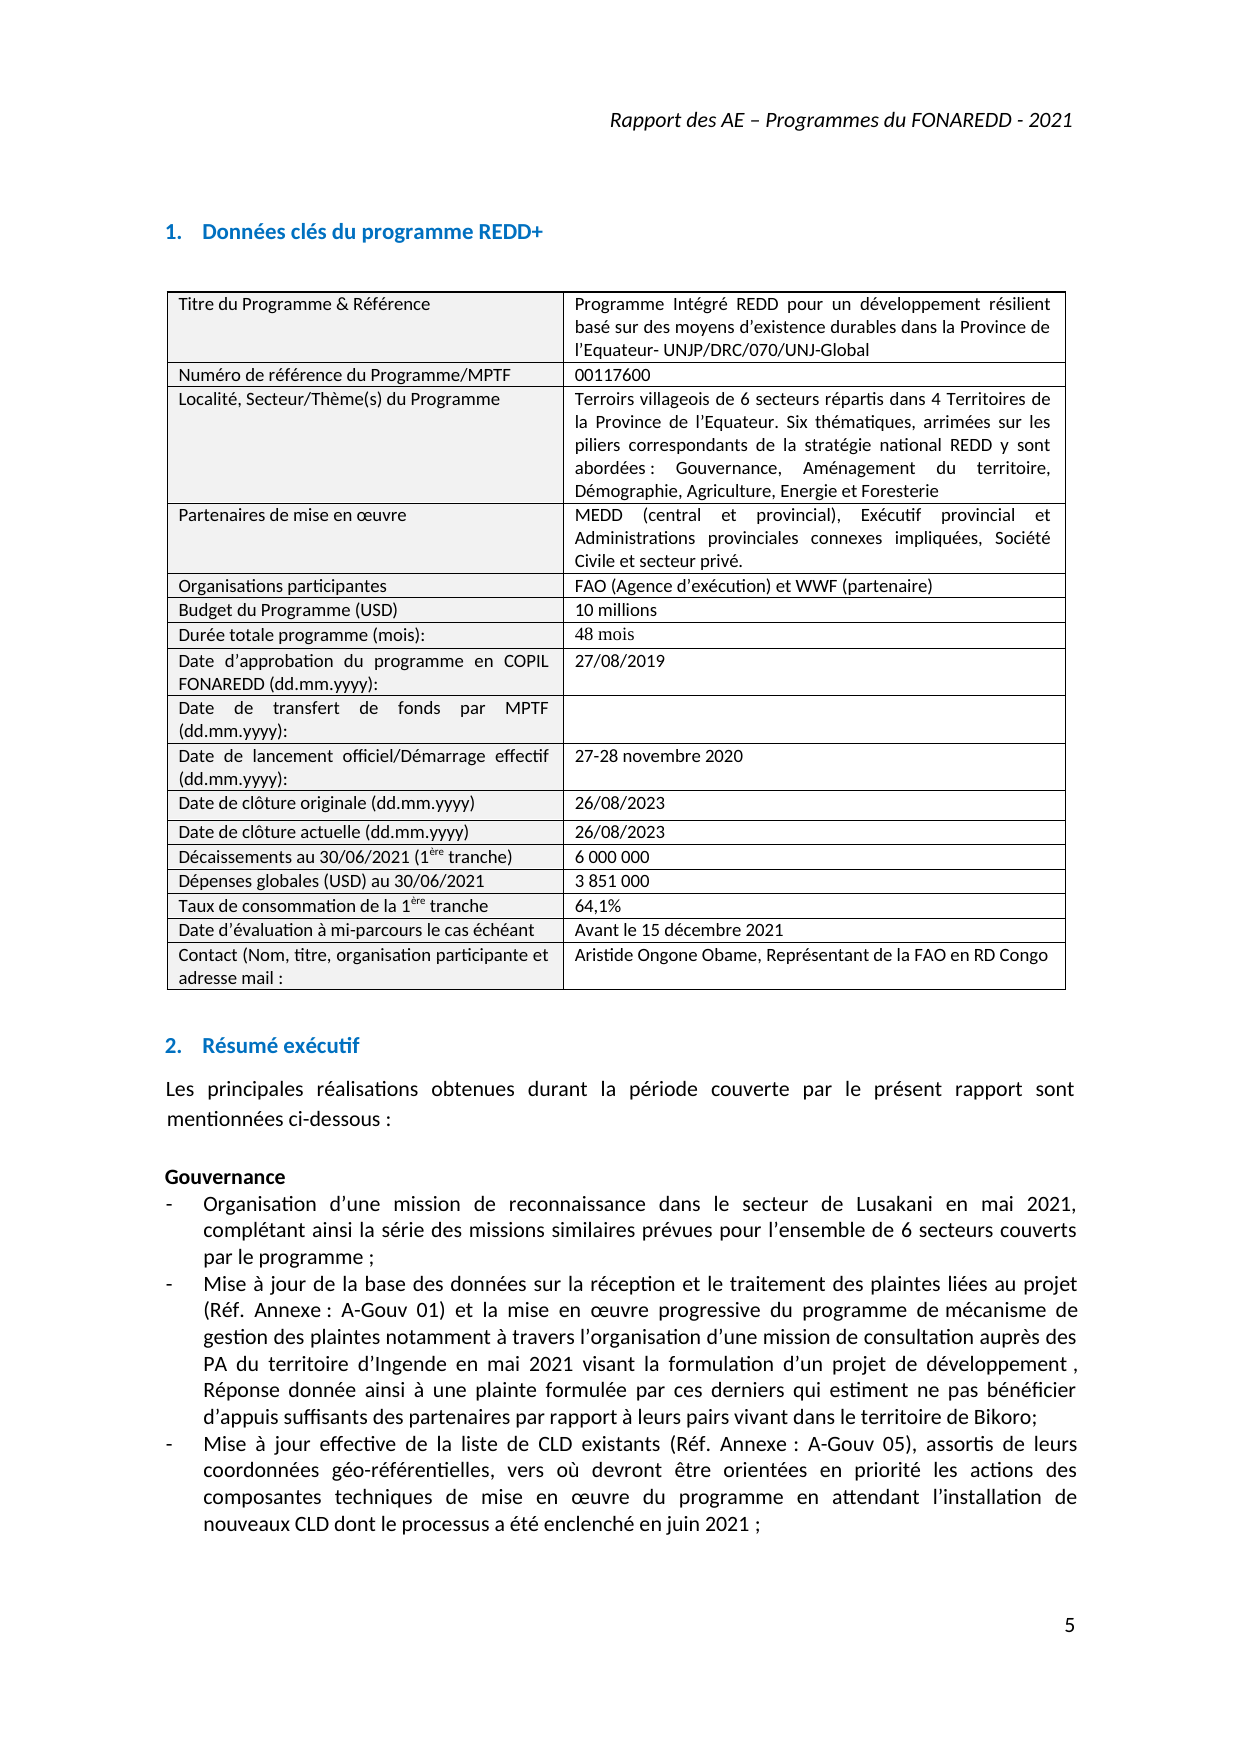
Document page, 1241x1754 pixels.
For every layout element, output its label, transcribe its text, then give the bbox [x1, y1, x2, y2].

table_cell 00117600 [564, 363, 1065, 386]
table_cell Organisations participantes [168, 574, 563, 597]
table_cell 27-28 novembre 2020 [564, 744, 1065, 790]
table_cell MEDD (central et provincial), Exécutif provincial et Administrations provinciales connexes impliquées, Société Civile et secteur privé. [564, 504, 1065, 573]
table_cell 26/08/2023 [564, 821, 1065, 844]
subtitle Résumé exécutif [164, 1031, 1078, 1059]
subtitle Données clés du programme REDD+ [164, 217, 1078, 245]
table_cell Date de clôture originale (dd.mm.yyyy) [168, 791, 563, 819]
list Organisation d’une mission de reconnaissance dans le secteur de Lusakani en mai 2021, complétant ainsi la série des missions similaires prévues pour l’ensemble de 6 secteurs couverts par le programme ; [166, 1190, 1078, 1270]
text Gouvernance [164, 1163, 1075, 1189]
table_cell 64,1% [564, 894, 1065, 917]
table_cell Budget du Programme (USD) [168, 598, 563, 622]
table_cell 6 000 000 [564, 845, 1065, 868]
table_cell Date d’évaluation à mi-parcours le cas échéant [168, 919, 563, 942]
table_cell Partenaires de mise en œuvre [168, 504, 563, 573]
table_cell 10 millions [564, 598, 1065, 622]
table_cell Date de clôture actuelle (dd.mm.yyyy) [168, 821, 563, 844]
table_cell Localité, Secteur/Thème(s) du Programme [168, 387, 563, 502]
table_cell Taux de consommation de la 1ère tranche [168, 894, 563, 917]
table_cell Numéro de référence du Programme/MPTF [168, 363, 563, 386]
table_cell Date de lancement officiel/Démarrage effectif (dd.mm.yyyy): [168, 744, 563, 790]
table_header Titre du Programme & Référence [168, 293, 563, 362]
table_cell Décaissements au 30/06/2021 (1ère tranche) [168, 845, 563, 868]
table_cell Dépenses globales (USD) au 30/06/2021 [168, 870, 563, 893]
text Les principales réalisations obtenues durant la période couverte par le présent rapport sont mentionnées ci-dessous : [166, 1075, 1075, 1132]
table_cell FAO (Agence d’exécution) et WWF (partenaire) [564, 574, 1065, 597]
table_cell 26/08/2023 [564, 791, 1065, 819]
table_cell Contact (Nom, titre, organisation participante et adresse mail : [168, 943, 563, 989]
table_cell Date d’approbation du programme en COPIL FONAREDD (dd.mm.yyyy): [168, 649, 563, 695]
table_cell Aristide Ongone Obame, Représentant de la FAO en RD Congo [564, 943, 1065, 989]
table_cell 48 mois [564, 623, 1065, 648]
list Mise à jour de la base des données sur la réception et le traitement des plaintes liées au projet (Réf. Annexe : A-Gouv 01) et la mise en œuvre progressive du programme de mécanisme de gestion des plaintes notamment à travers l’organisation d’une mission de consultation auprès des PA du territoire d’Ingende en mai 2021 visant la formulation d’un projet de développement , Réponse donnée ainsi à une plainte formulée par ces derniers qui estiment ne pas bénéficier d’appuis suffisants des partenaires par rapport à leurs pairs vivant dans le territoire de Bikoro; [166, 1270, 1078, 1430]
table_cell Avant le 15 décembre 2021 [564, 919, 1065, 942]
table_cell [564, 696, 1065, 743]
table_cell 27/08/2019 [564, 649, 1065, 695]
table_header Programme Intégré REDD pour un développement résilient basé sur des moyens d’existence durables dans la Province de l’Equateur- UNJP/DRC/070/UNJ-Global [564, 293, 1065, 362]
list Mise à jour effective de la liste de CLD existants (Réf. Annexe : A-Gouv 05), assortis de leurs coordonnées géo-référentielles, vers où devront être orientées en priorité les actions des composantes techniques de mise en œuvre du programme en attendant l’installation de nouveaux CLD dont le processus a été enclenché en juin 2021 ; [166, 1430, 1078, 1537]
table_cell 3 851 000 [564, 870, 1065, 893]
table_cell Terroirs villageois de 6 secteurs répartis dans 4 Territoires de la Province de l’Equateur. Six thématiques, arrimées sur les piliers correspondants de la stratégie national REDD y sont abordées : Gouvernance, Aménagement du territoire, Démographie, Agriculture, Energie et Foresterie [564, 387, 1065, 502]
table_cell Durée totale programme (mois): [168, 623, 563, 648]
table_cell Date de transfert de fonds par MPTF (dd.mm.yyyy): [168, 696, 563, 743]
